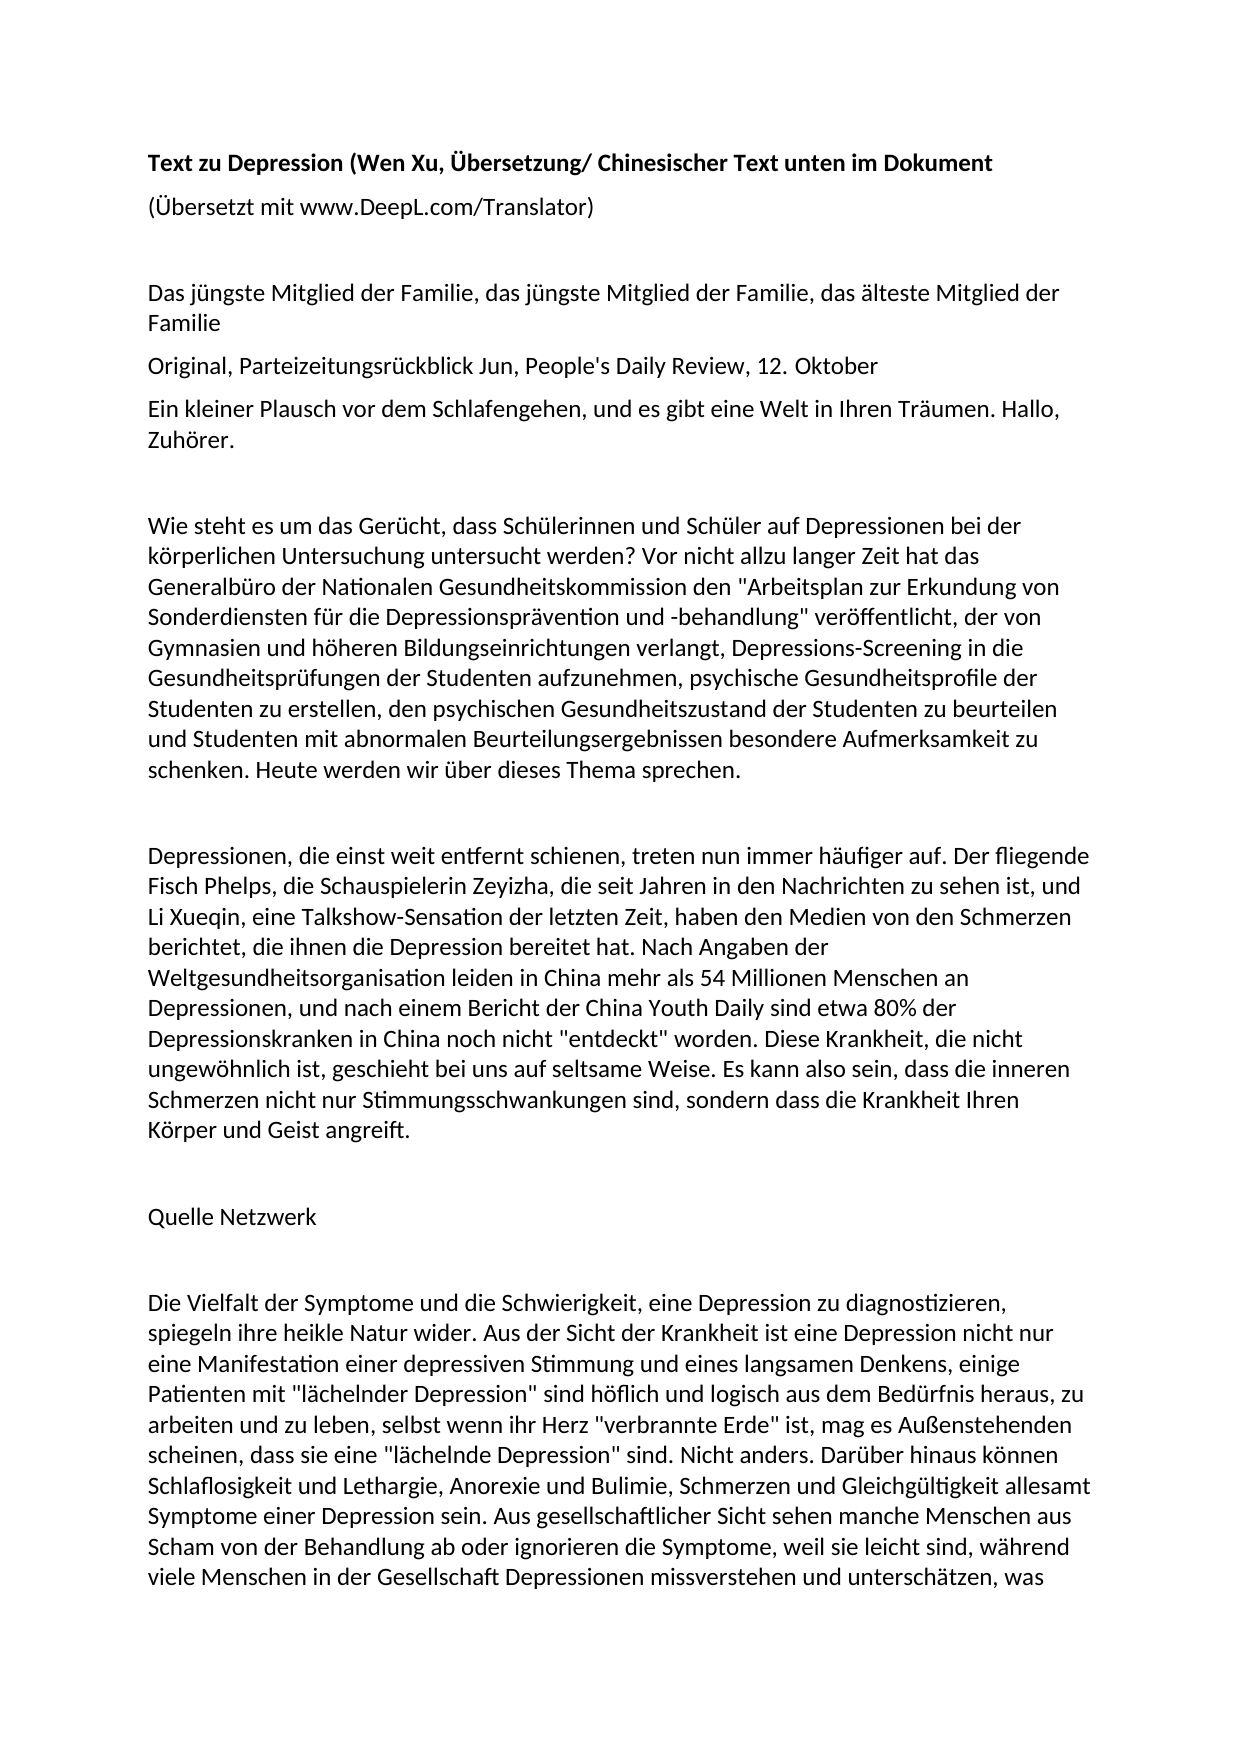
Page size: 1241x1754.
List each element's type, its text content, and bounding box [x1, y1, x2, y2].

text Ein kleiner Plausch vor dem Schlafengehen, und es gibt eine Welt in Ihren Träumen. Hallo, Zuhörer. [148, 393, 1093, 454]
text Wie steht es um das Gerücht, dass Schülerinnen und Schüler auf Depressionen bei der körperlichen Untersuchung untersucht werden? Vor nicht allzu langer Zeit hat das Generalbüro der Nationalen Gesundheitskommission den "Arbeitsplan zur Erkundung von Sonderdiensten für die Depressionsprävention und -behandlung" veröffentlicht, der von Gymnasien und höheren Bildungseinrichtungen verlangt, Depressions-Screening in die Gesundheitsprüfungen der Studenten aufzunehmen, psychische Gesundheitsprofile der Studenten zu erstellen, den psychischen Gesundheitszustand der Studenten zu beurteilen und Studenten mit abnormalen Beurteilungsergebnissen besondere Aufmerksamkeit zu schenken. Heute werden wir über dieses Thema sprechen. [148, 510, 1093, 784]
text Quelle Netzwerk [148, 1201, 1093, 1231]
text Original, Parteizeitungsrückblick Jun, People's Daily Review, 12. Oktober [148, 350, 1093, 381]
text Depressionen, die einst weit entfernt schienen, treten nun immer häufiger auf. Der fliegende Fisch Phelps, die Schauspielerin Zeyizha, die seit Jahren in den Nachrichten zu sehen ist, und Li Xueqin, eine Talkshow-Sensation der letzten Zeit, haben den Medien von den Schmerzen berichtet, die ihnen die Depression bereitet hat. Nach Angaben der Weltgesundheitsorganisation leiden in China mehr als 54 Millionen Menschen an Depressionen, und nach einem Bericht der China Youth Daily sind etwa 80% der Depressionskranken in China noch nicht "entdeckt" worden. Diese Krankheit, die nicht ungewöhnlich ist, geschieht bei uns auf seltsame Weise. Es kann also sein, dass die inneren Schmerzen nicht nur Stimmungsschwankungen sind, sondern dass die Krankheit Ihren Körper und Geist angreift. [148, 840, 1093, 1145]
text Text zu Depression (Wen Xu, Übersetzung/ Chinesischer Text unten im Dokument [148, 148, 1093, 178]
text (Übersetzt mit www.DeepL.com/Translator) [148, 191, 1093, 221]
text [148, 1287, 1093, 1592]
text Das jüngste Mitglied der Familie, das jüngste Mitglied der Familie, das älteste Mitglied der Familie [148, 277, 1093, 338]
